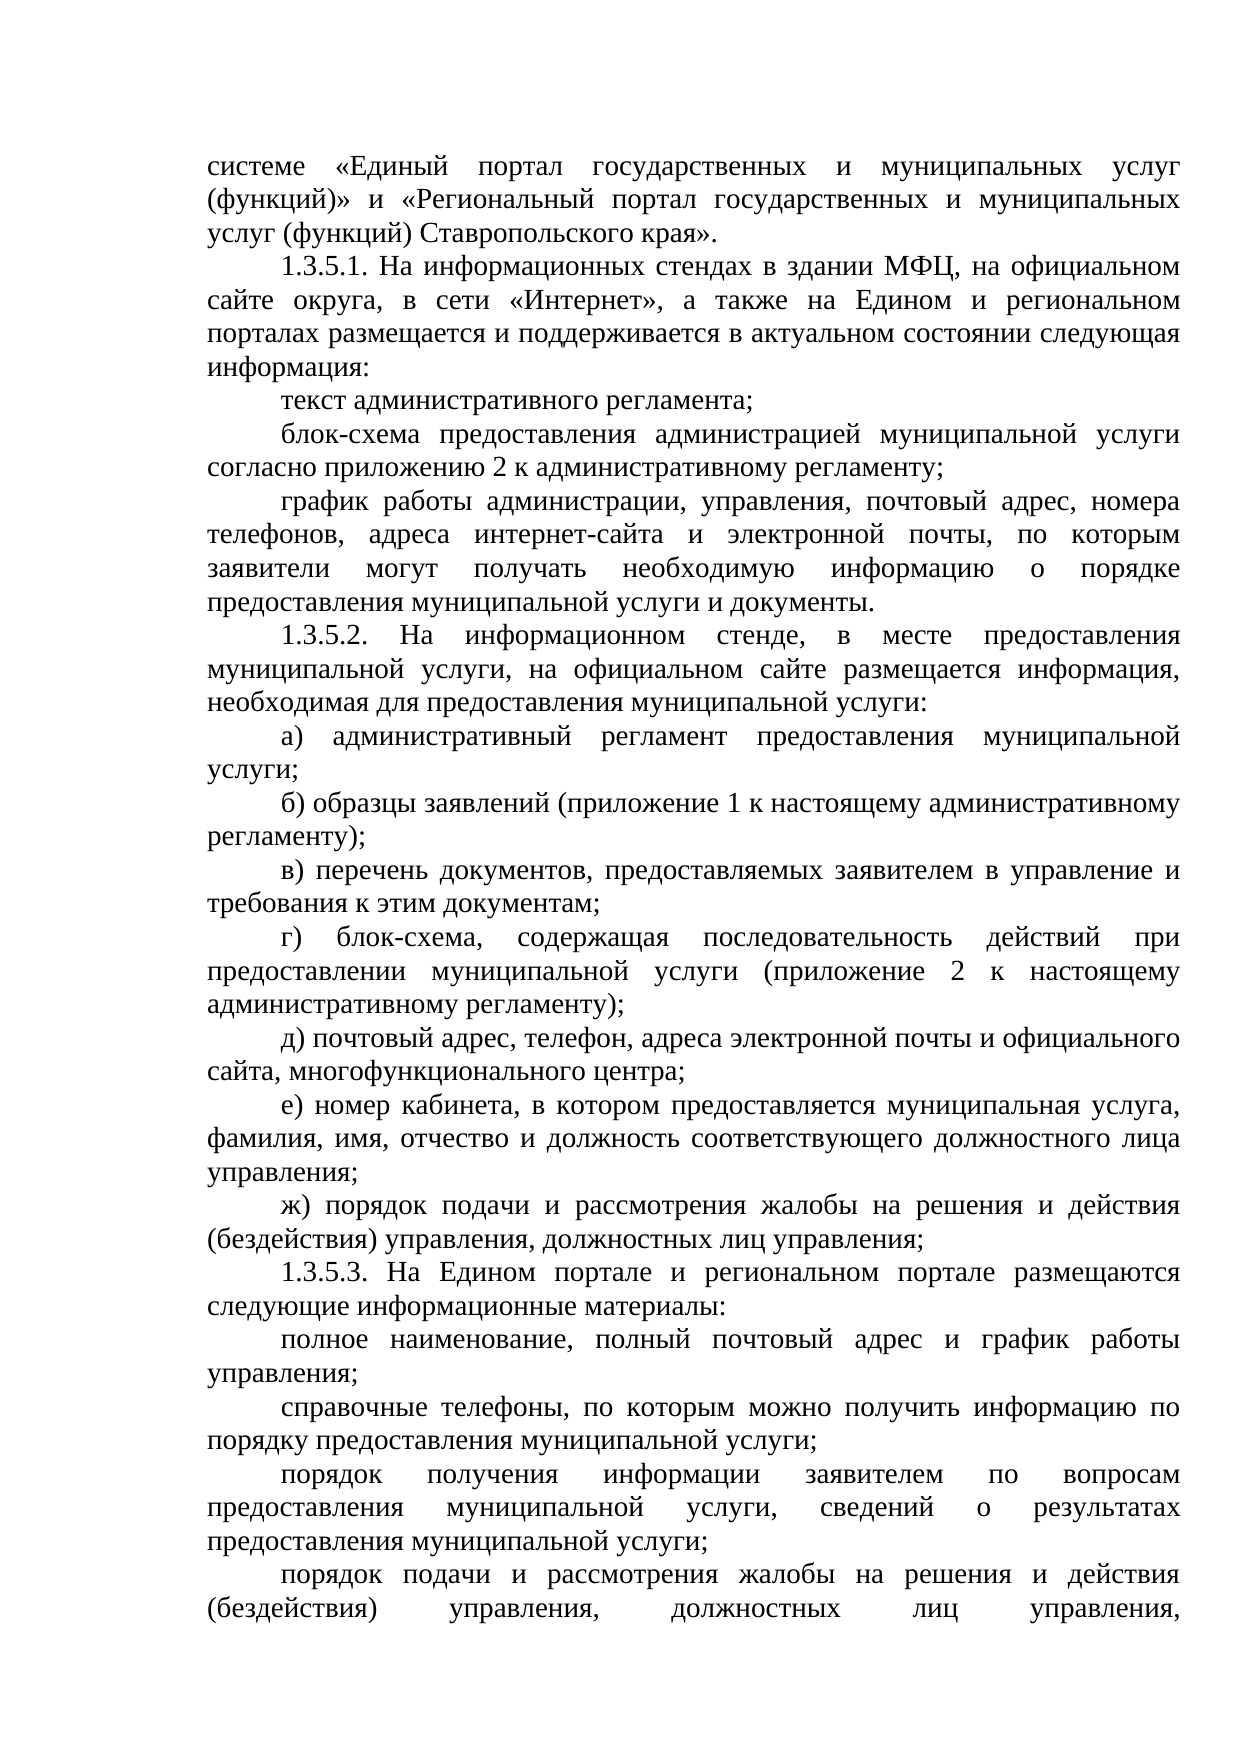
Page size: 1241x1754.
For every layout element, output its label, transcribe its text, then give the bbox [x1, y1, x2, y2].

text г) блок-схема, содержащая последовательность действий при предоставлении муниципальной услуги (приложение 2 к настоящему административному регламенту); [207, 919, 1181, 1020]
text е) номер кабинета, в котором предоставляется муниципальная услуга, фамилия, имя, отчество и должность соответствующего должностного лица управления; [207, 1087, 1181, 1187]
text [207, 148, 1181, 248]
text текст административного регламента; [207, 382, 1181, 416]
text порядок получения информации заявителем по вопросам предоставления муниципальной услуги, сведений о результатах предоставления муниципальной услуги; [207, 1456, 1181, 1556]
text полное наименование, полный почтовый адрес и график работы управления; [207, 1322, 1181, 1389]
text блок-схема предоставления администрацией муниципальной услуги согласно приложению 2 к административному регламенту; [207, 416, 1181, 483]
text 1.3.5.1. На информационных стендах в здании МФЦ, на официальном сайте округа, в сети «Интернет», а также на Едином и региональном порталах размещается и поддерживается в актуальном состоянии следующая информация: [207, 248, 1181, 382]
text д) почтовый адрес, телефон, адреса электронной почты и официального сайта, многофункционального центра; [207, 1020, 1181, 1087]
text 1.3.5.3. На Едином портале и региональном портале размещаются следующие информационные материалы: [207, 1254, 1181, 1322]
text график работы администрации, управления, почтовый адрес, номера телефонов, адреса интернет-сайта и электронной почты, по которым заявители могут получать необходимую информацию о порядке предоставления муниципальной услуги и документы. [207, 483, 1181, 617]
text б) образцы заявлений (приложение 1 к настоящему административному регламенту); [207, 785, 1181, 852]
text ж) порядок подачи и рассмотрения жалобы на решения и действия (бездействия) управления, должностных лиц управления; [207, 1187, 1181, 1254]
text а) административный регламент предоставления муниципальной услуги; [207, 718, 1181, 785]
text 1.3.5.2. На информационном стенде, в месте предоставления муниципальной услуги, на официальном сайте размещается информация, необходимая для предоставления муниципальной услуги: [207, 617, 1181, 718]
text справочные телефоны, по которым можно получить информацию по порядку предоставления муниципальной услуги; [207, 1389, 1181, 1456]
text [207, 1556, 1181, 1623]
text в) перечень документов, предоставляемых заявителем в управление и требования к этим документам; [207, 852, 1181, 919]
